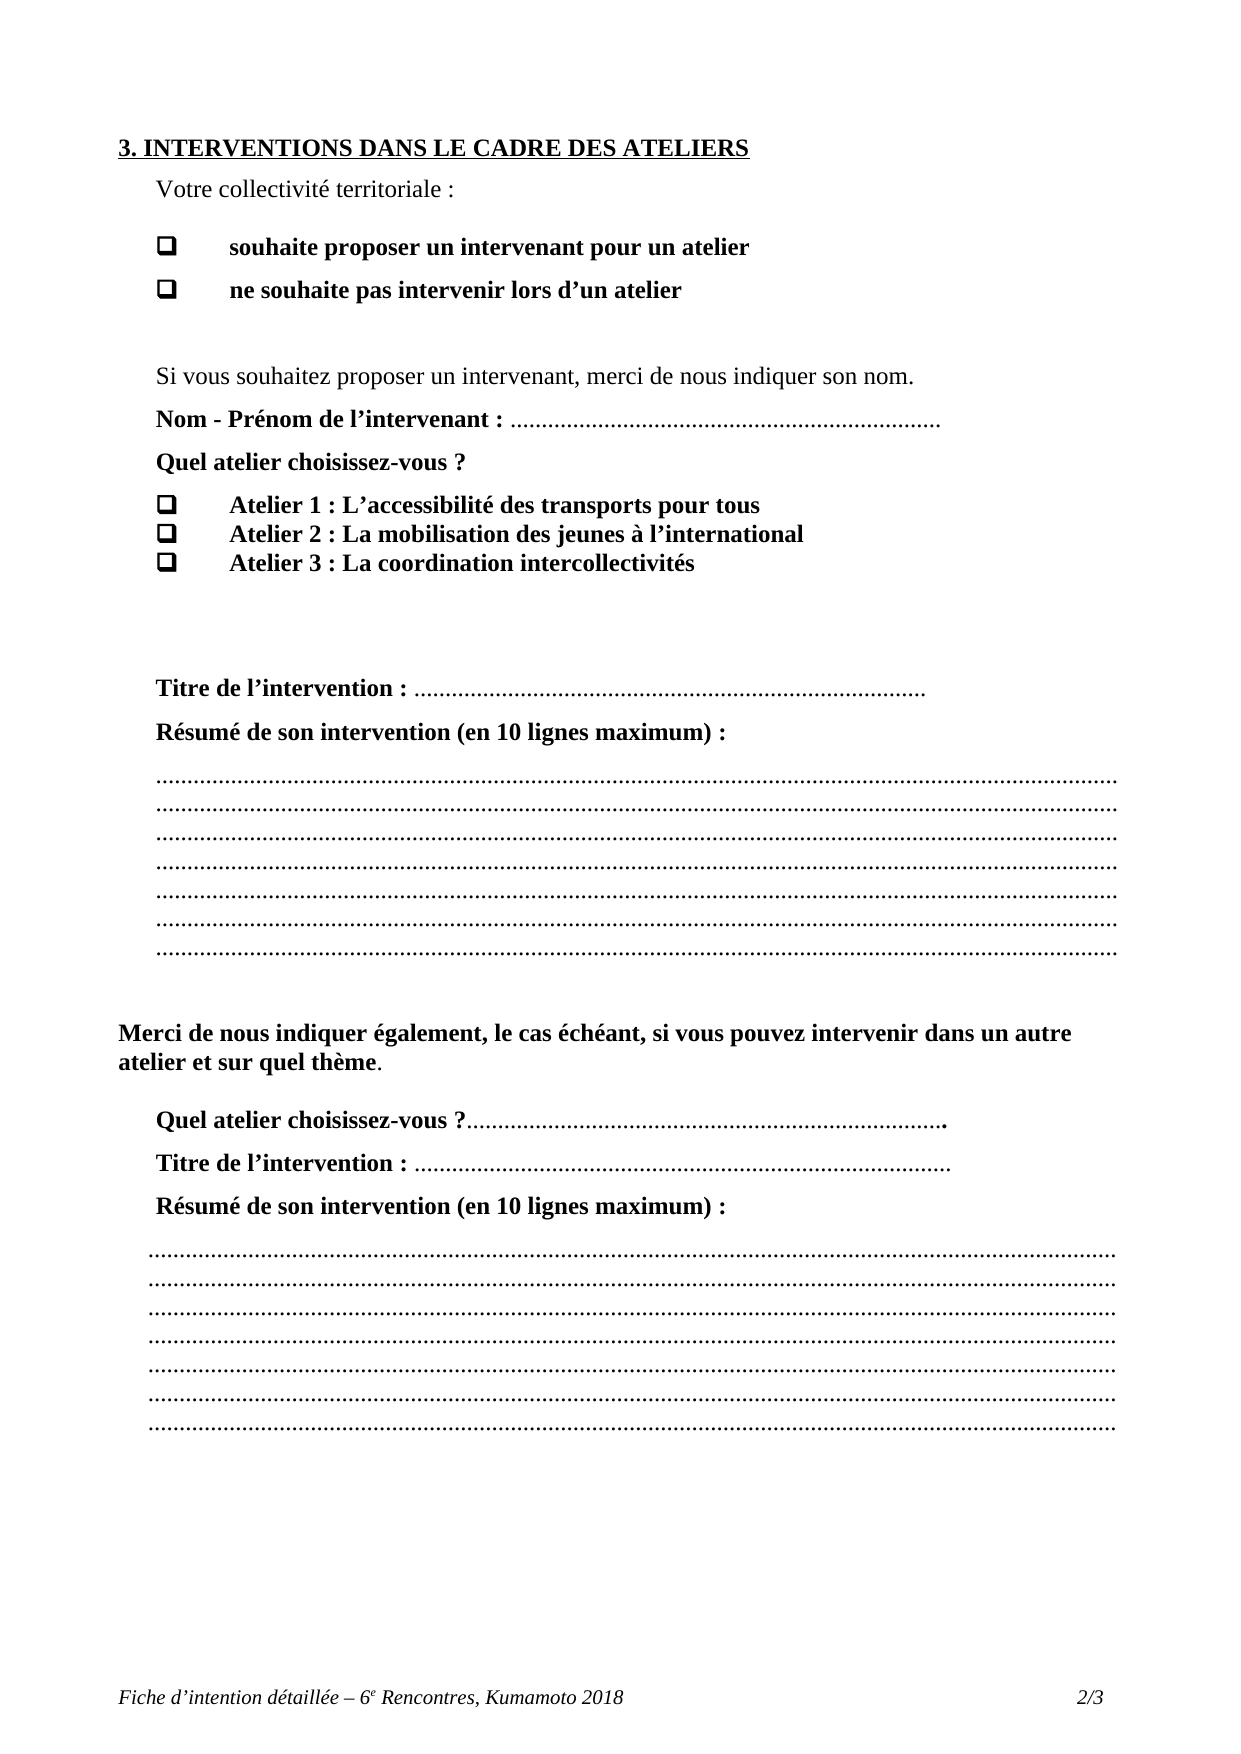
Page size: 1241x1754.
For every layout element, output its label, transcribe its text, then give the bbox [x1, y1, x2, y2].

list Atelier 3 : La coordination intercollectivités [156, 548, 1122, 577]
text Titre de l’intervention : ...................................................................................... [156, 1148, 1122, 1177]
text ........................................................................................................................................................... [148, 1407, 1122, 1435]
text Nom - Prénom de l’intervenant : ..................................................................... [156, 404, 1122, 433]
text Quel atelier choisissez-vous ? [156, 447, 1122, 476]
text 3. INTERVENTIONS DANS LE CADRE DES ATELIERS [118, 133, 1122, 162]
text .................................................................................................................................................................................................................................................................................................................................................................................................................................................................................................................................................................................................................................................................................................................................................................................................................................................................................................................................................................. [148, 1234, 1122, 1407]
text Si vous souhaitez proposer un intervenant, merci de nous indiquer son nom. [156, 361, 1122, 390]
text Résumé de son intervention (en 10 lignes maximum) : [156, 717, 1122, 745]
text Votre collectivité territoriale : [155, 174, 1122, 203]
text Merci de nous indiquer également, le cas échéant, si vous pouvez intervenir dans un autre atelier et sur quel thème. [118, 1018, 1122, 1076]
list souhaite proposer un intervenant pour un atelier [156, 232, 1122, 260]
text Résumé de son intervention (en 10 lignes maximum) : [156, 1191, 1122, 1220]
text ............................................................................................................................................................................................................................................................................................................................................................................................................................................................................................................................................................................................................................................................................................................................................................................................................................................................................................................................................................ [155, 760, 1122, 932]
text .......................................................................................................................................................... [155, 932, 1122, 961]
list Atelier 1 : L’accessibilité des transports pour tous [156, 490, 1122, 519]
text Titre de l’intervention : .................................................................................. [155, 673, 1122, 702]
list Atelier 2 : La mobilisation des jeunes à l’international [156, 519, 1122, 548]
text Quel atelier choisissez-vous ?............................................................................. [156, 1105, 1122, 1133]
text ne souhaite pas intervenir lors d’un atelier [156, 275, 1122, 303]
